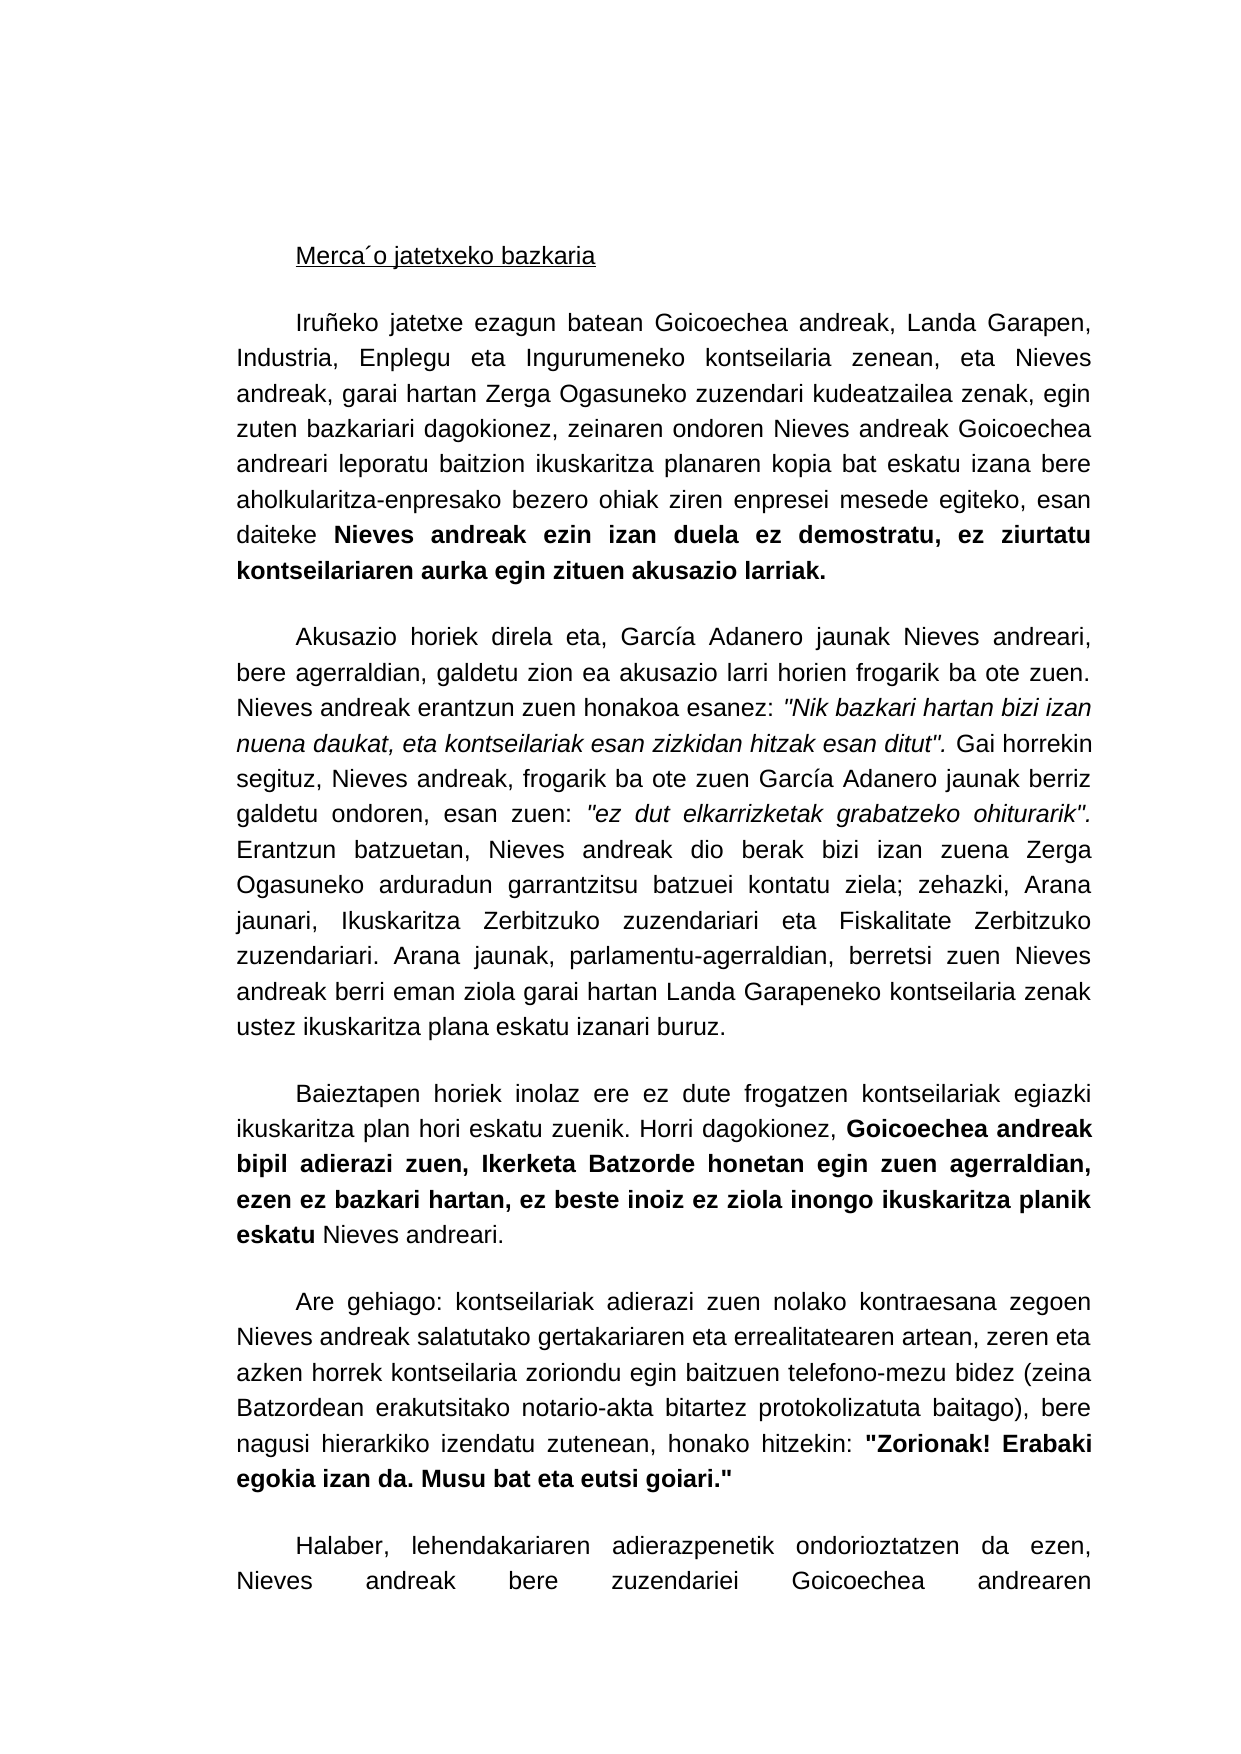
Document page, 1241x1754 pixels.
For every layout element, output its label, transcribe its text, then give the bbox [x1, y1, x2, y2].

text Baieztapen horiek inolaz ere ez dute frogatzen kontseilariak egiazki ikuskaritza plan hori eskatu zuenik. Horri dagokionez, Goicoechea andreak bipil adierazi zuen, Ikerketa Batzorde honetan egin zuen agerraldian, ezen ez bazkari hartan, ez beste inoiz ez ziola inongo ikuskaritza planik eskatu Nieves andreari. [236, 1074, 1092, 1251]
text Merca´o jatetxeko bazkaria [236, 236, 1092, 272]
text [236, 1526, 1092, 1597]
text Akusazio horiek direla eta, García Adanero jaunak Nieves andreari, bere agerraldian, galdetu zion ea akusazio larri horien frogarik ba ote zuen. Nieves andreak erantzun zuen honakoa esanez: "Nik bazkari hartan bizi izan nuena daukat, eta kontseilariak esan zizkidan hitzak esan ditut". Gai horrekin segituz, Nieves andreak, frogarik ba ote zuen García Adanero jaunak berriz galdetu ondoren, esan zuen: "ez dut elkarrizketak grabatzeko ohiturarik". Erantzun batzuetan, Nieves andreak dio berak bizi izan zuena Zerga Ogasuneko arduradun garrantzitsu batzuei kontatu ziela; zehazki, Arana jaunari, Ikuskaritza Zerbitzuko zuzendariari eta Fiskalitate Zerbitzuko zuzendariari. Arana jaunak, parlamentu-agerraldian, berretsi zuen Nieves andreak berri eman ziola garai hartan Landa Garapeneko kontseilaria zenak ustez ikuskaritza plana eskatu izanari buruz. [236, 617, 1092, 1042]
text Iruñeko jatetxe ezagun batean Goicoechea andreak, Landa Garapen, Industria, Enplegu eta Ingurumeneko kontseilaria zenean, eta Nieves andreak, garai hartan Zerga Ogasuneko zuzendari kudeatzailea zenak, egin zuten bazkariari dagokionez, zeinaren ondoren Nieves andreak Goicoechea andreari leporatu baitzion ikuskaritza planaren kopia bat eskatu izana bere aholkularitza-enpresako bezero ohiak ziren enpresei mesede egiteko, esan daiteke Nieves andreak ezin izan duela ez demostratu, ez ziurtatu kontseilariaren aurka egin zituen akusazio larriak. [236, 303, 1092, 586]
text Are gehiago: kontseilariak adierazi zuen nolako kontraesana zegoen Nieves andreak salatutako gertakariaren eta errealitatearen artean, zeren eta azken horrek kontseilaria zoriondu egin baitzuen telefono-mezu bidez (zeina Batzordean erakutsitako notario-akta bitartez protokolizatuta baitago), bere nagusi hierarkiko izendatu zutenean, honako hitzekin: "Zorionak! Erabaki egokia izan da. Musu bat eta eutsi goiari." [236, 1282, 1092, 1494]
